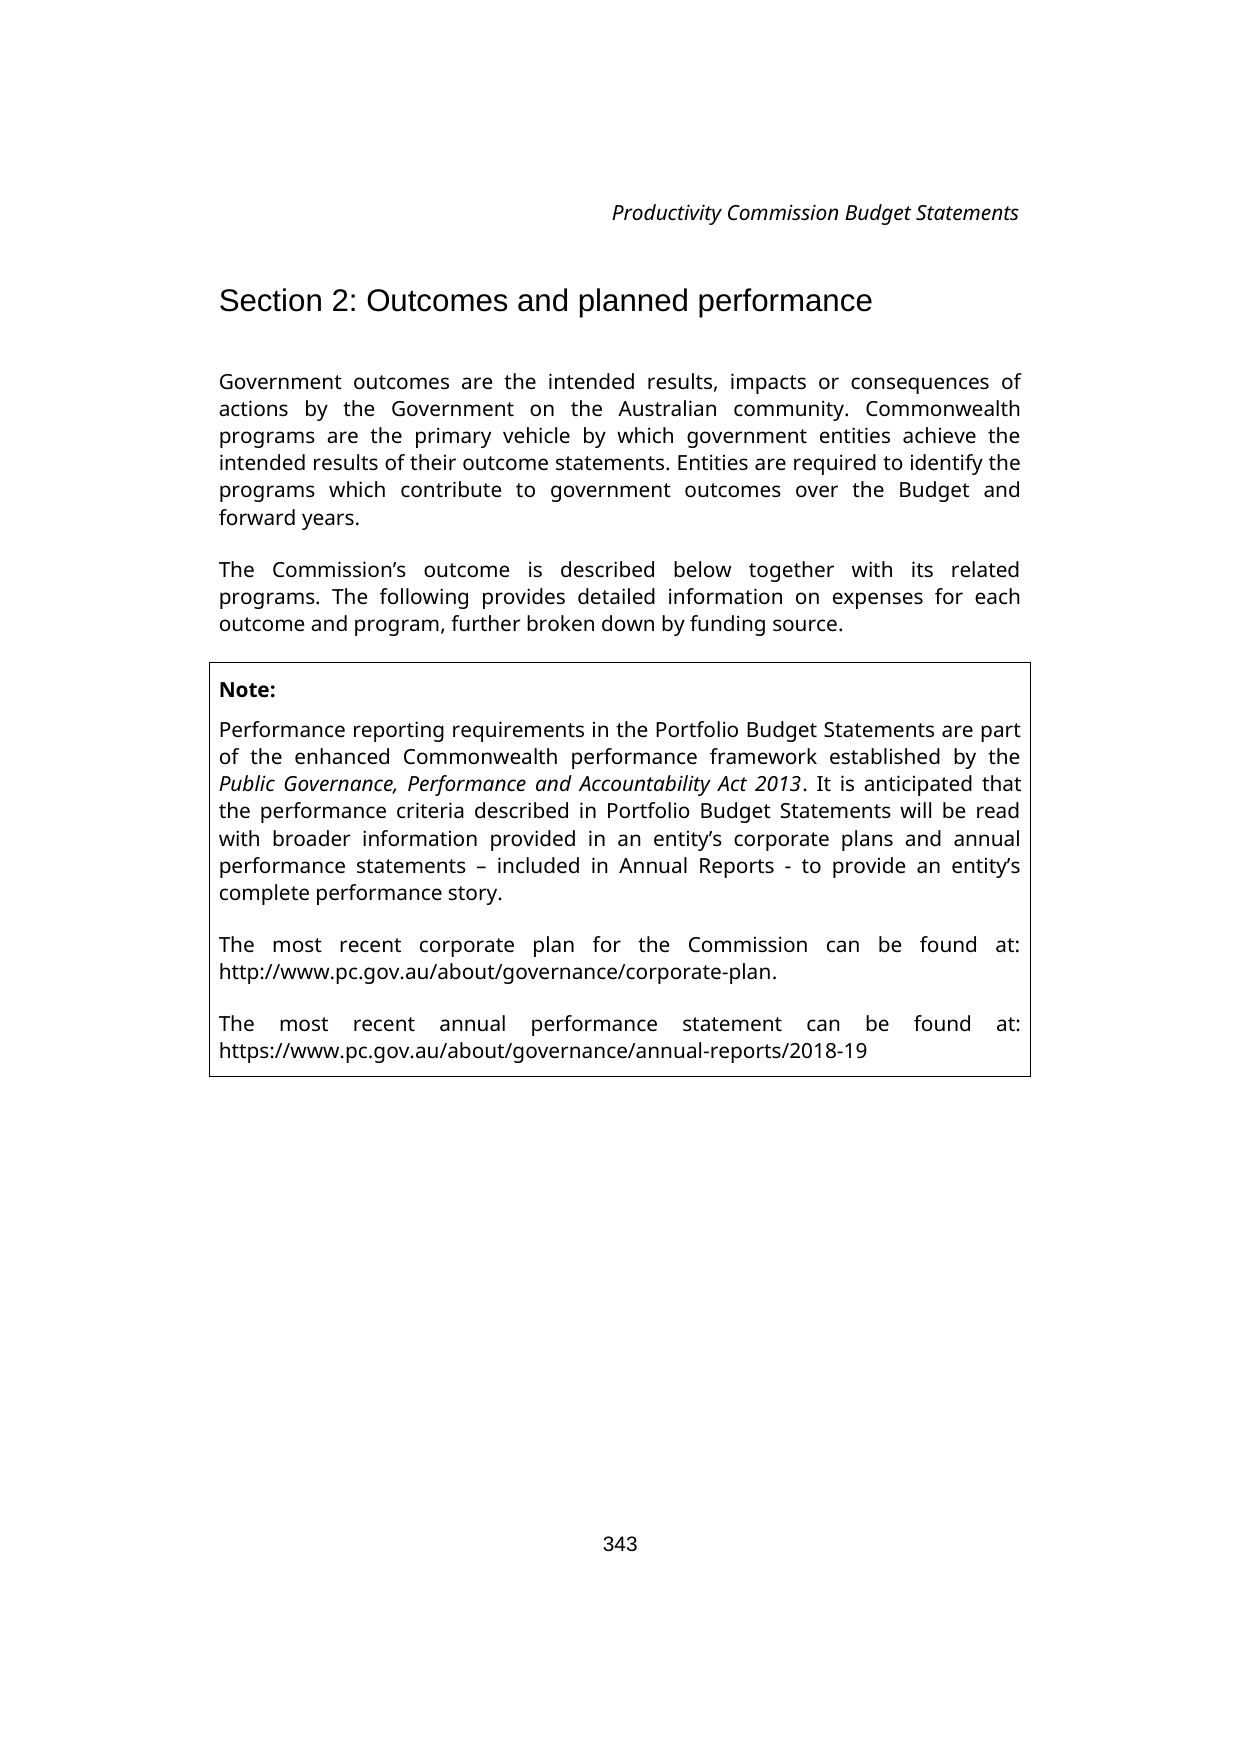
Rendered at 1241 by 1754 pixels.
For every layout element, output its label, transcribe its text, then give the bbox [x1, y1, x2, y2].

text The Commission’s outcome is described below together with its related programs. The following provides detailed information on expenses for each outcome and program, further broken down by funding source. [218, 555, 1022, 637]
text Performance reporting requirements in the Portfolio Budget Statements are part of the enhanced Commonwealth performance framework established by the Public Governance, Performance and Accountability Act 2013. It is anticipated that the performance criteria described in Portfolio Budget Statements will be read with broader information provided in an entity’s corporate plans and annual performance statements – included in Annual Reports - to provide an entity’s complete performance story. [210, 702, 1030, 906]
subtitle Section 2: Outcomes and planned performance [218, 282, 1022, 318]
text Note: [210, 663, 1030, 702]
text The most recent corporate plan for the Commission can be found at: http://www.pc.gov.au/about/governance/corporate-plan. [210, 917, 1030, 985]
text Government outcomes are the intended results, impacts or consequences of actions by the Government on the Australian community. Commonwealth programs are the primary vehicle by which government entities achieve the intended results of their outcome statements. Entities are required to identify the programs which contribute to government outcomes over the Budget and forward years. [218, 368, 1022, 530]
text The most recent annual performance statement can be found at: https://www.pc.gov.au/about/governance/annual-reports/2018-19 [210, 996, 1030, 1076]
